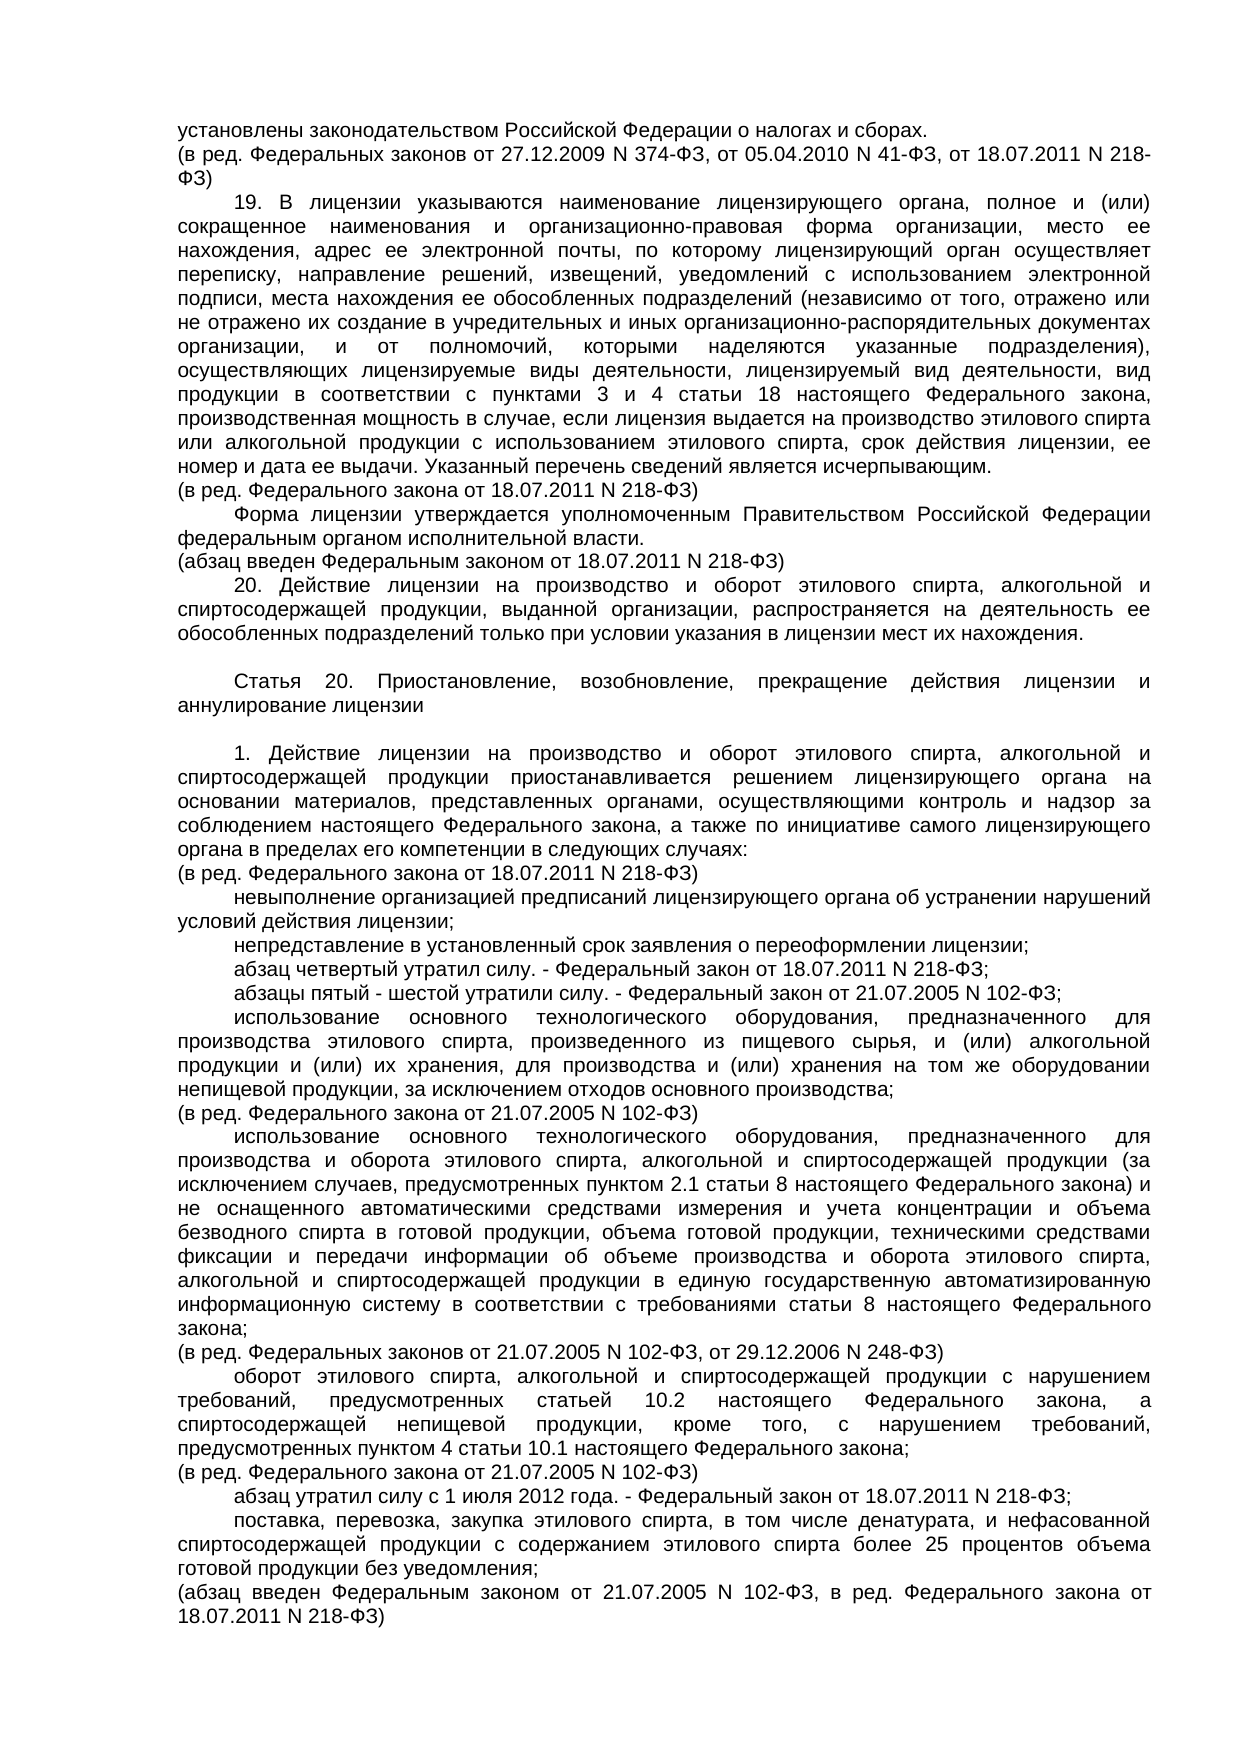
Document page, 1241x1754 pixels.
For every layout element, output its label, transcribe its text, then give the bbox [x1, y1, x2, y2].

text (в ред. Федерального закона от 21.07.2005 N 102-ФЗ) [177, 1460, 1152, 1484]
text 19. В лицензии указываются наименование лицензирующего органа, полное и (или) сокращенное наименования и организационно-правовая форма организации, место ее нахождения, адрес ее электронной почты, по которому лицензирующий орган осуществляет переписку, направление решений, извещений, уведомлений с использованием электронной подписи, места нахождения ее обособленных подразделений (независимо от того, отражено или не отражено их создание в учредительных и иных организационно-распорядительных документах организации, и от полномочий, которыми наделяются указанные подразделения), осуществляющих лицензируемые виды деятельности, лицензируемый вид деятельности, вид продукции в соответствии с пунктами 3 и 4 статьи 18 настоящего Федерального закона, производственная мощность в случае, если лицензия выдается на производство этилового спирта или алкогольной продукции с использованием этилового спирта, срок действия лицензии, ее номер и дата ее выдачи. Указанный перечень сведений является исчерпывающим. [177, 190, 1152, 477]
text (в ред. Федерального закона от 18.07.2011 N 218-ФЗ) [177, 861, 1152, 885]
text (в ред. Федеральных законов от 21.07.2005 N 102-ФЗ, от 29.12.2006 N 248-ФЗ) [177, 1340, 1152, 1364]
text 20. Действие лицензии на производство и оборот этилового спирта, алкогольной и спиртосодержащей продукции, выданной организации, распространяется на деятельность ее обособленных подразделений только при условии указания в лицензии мест их нахождения. [177, 573, 1152, 645]
text использование основного технологического оборудования, предназначенного для производства этилового спирта, произведенного из пищевого сырья, и (или) алкогольной продукции и (или) их хранения, для производства и (или) хранения на том же оборудовании непищевой продукции, за исключением отходов основного производства; [177, 1004, 1152, 1100]
text абзацы пятый - шестой утратили силу. - Федеральный закон от 21.07.2005 N 102-ФЗ; [177, 981, 1152, 1004]
text абзац утратил силу с 1 июля 2012 года. - Федеральный закон от 18.07.2011 N 218-ФЗ; [177, 1484, 1152, 1508]
text (абзац введен Федеральным законом от 21.07.2005 N 102-ФЗ, в ред. Федерального закона от 18.07.2011 N 218-ФЗ) [177, 1579, 1152, 1627]
text использование основного технологического оборудования, предназначенного для производства и оборота этилового спирта, алкогольной и спиртосодержащей продукции (за исключением случаев, предусмотренных пунктом 2.1 статьи 8 настоящего Федерального закона) и не оснащенного автоматическими средствами измерения и учета концентрации и объема безводного спирта в готовой продукции, объема готовой продукции, техническими средствами фиксации и передачи информации об объеме производства и оборота этилового спирта, алкогольной и спиртосодержащей продукции в единую государственную автоматизированную информационную систему в соответствии с требованиями статьи 8 настоящего Федерального закона; [177, 1124, 1152, 1340]
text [177, 118, 1152, 142]
text (в ред. Федеральных законов от 27.12.2009 N 374-ФЗ, от 05.04.2010 N 41-ФЗ, от 18.07.2011 N 218-ФЗ) [177, 142, 1152, 190]
text оборот этилового спирта, алкогольной и спиртосодержащей продукции с нарушением требований, предусмотренных статьей 10.2 настоящего Федерального закона, а спиртосодержащей непищевой продукции, кроме того, с нарушением требований, предусмотренных пунктом 4 статьи 10.1 настоящего Федерального закона; [177, 1364, 1152, 1460]
text (в ред. Федерального закона от 21.07.2005 N 102-ФЗ) [177, 1100, 1152, 1124]
text абзац четвертый утратил силу. - Федеральный закон от 18.07.2011 N 218-ФЗ; [177, 957, 1152, 981]
text 1. Действие лицензии на производство и оборот этилового спирта, алкогольной и спиртосодержащей продукции приостанавливается решением лицензирующего органа на основании материалов, представленных органами, осуществляющими контроль и надзор за соблюдением настоящего Федерального закона, а также по инициативе самого лицензирующего органа в пределах его компетенции в следующих случаях: [177, 741, 1152, 861]
text (в ред. Федерального закона от 18.07.2011 N 218-ФЗ) [177, 477, 1152, 501]
text Статья 20. Приостановление, возобновление, прекращение действия лицензии и аннулирование лицензии [177, 669, 1152, 717]
text (абзац введен Федеральным законом от 18.07.2011 N 218-ФЗ) [177, 549, 1152, 573]
text непредставление в установленный срок заявления о переоформлении лицензии; [177, 933, 1152, 957]
text поставка, перевозка, закупка этилового спирта, в том числе денатурата, и нефасованной спиртосодержащей продукции с содержанием этилового спирта более 25 процентов объема готовой продукции без уведомления; [177, 1508, 1152, 1579]
text невыполнение организацией предписаний лицензирующего органа об устранении нарушений условий действия лицензии; [177, 885, 1152, 933]
text Форма лицензии утверждается уполномоченным Правительством Российской Федерации федеральным органом исполнительной власти. [177, 501, 1152, 549]
